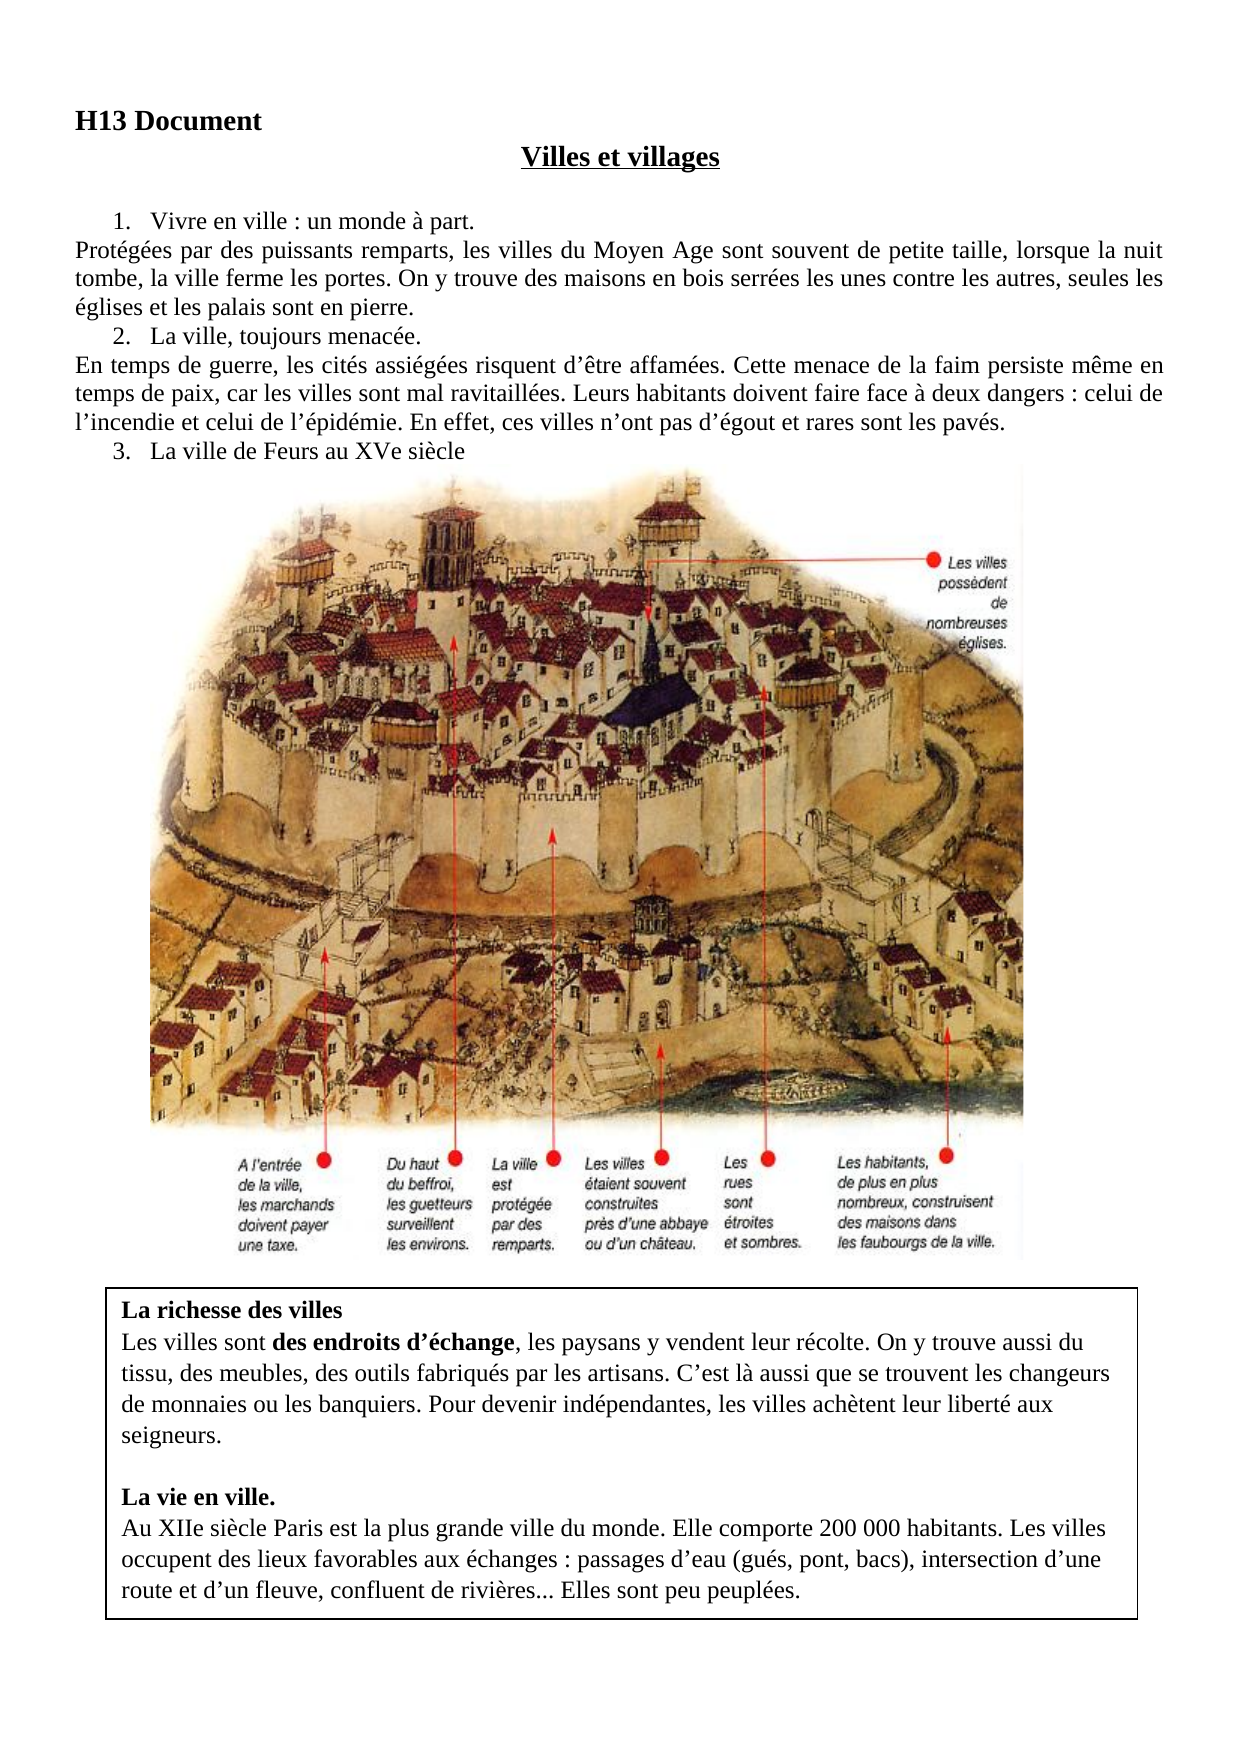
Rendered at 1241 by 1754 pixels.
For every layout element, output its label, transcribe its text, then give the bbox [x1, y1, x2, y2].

picture [150, 464, 1024, 1260]
text H13 Document [75, 103, 1165, 136]
list La ville, toujours menacée. [112, 321, 1165, 350]
list La ville de Feurs au XVe siècle [112, 436, 1165, 465]
text En temps de guerre, les cités assiégées risquent d’être affamées. Cette menace de la faim persiste même en temps de paix, car les villes sont mal ravitaillées. Leurs habitants doivent faire face à deux dangers : celui de l’incendie et celui de l’épidémie. En effet, ces villes n’ont pas d’égout et rares sont les pavés. [75, 350, 1165, 436]
list Vivre en ville : un monde à part. [112, 206, 1165, 235]
text Villes et villages [75, 139, 1165, 172]
text Protégées par des puissants remparts, les villes du Moyen Age sont souvent de petite taille, lorsque la nuit tombe, la ville ferme les portes. On y trouve des maisons en bois serrées les unes contre les autres, seules les églises et les palais sont en pierre. [75, 235, 1165, 321]
